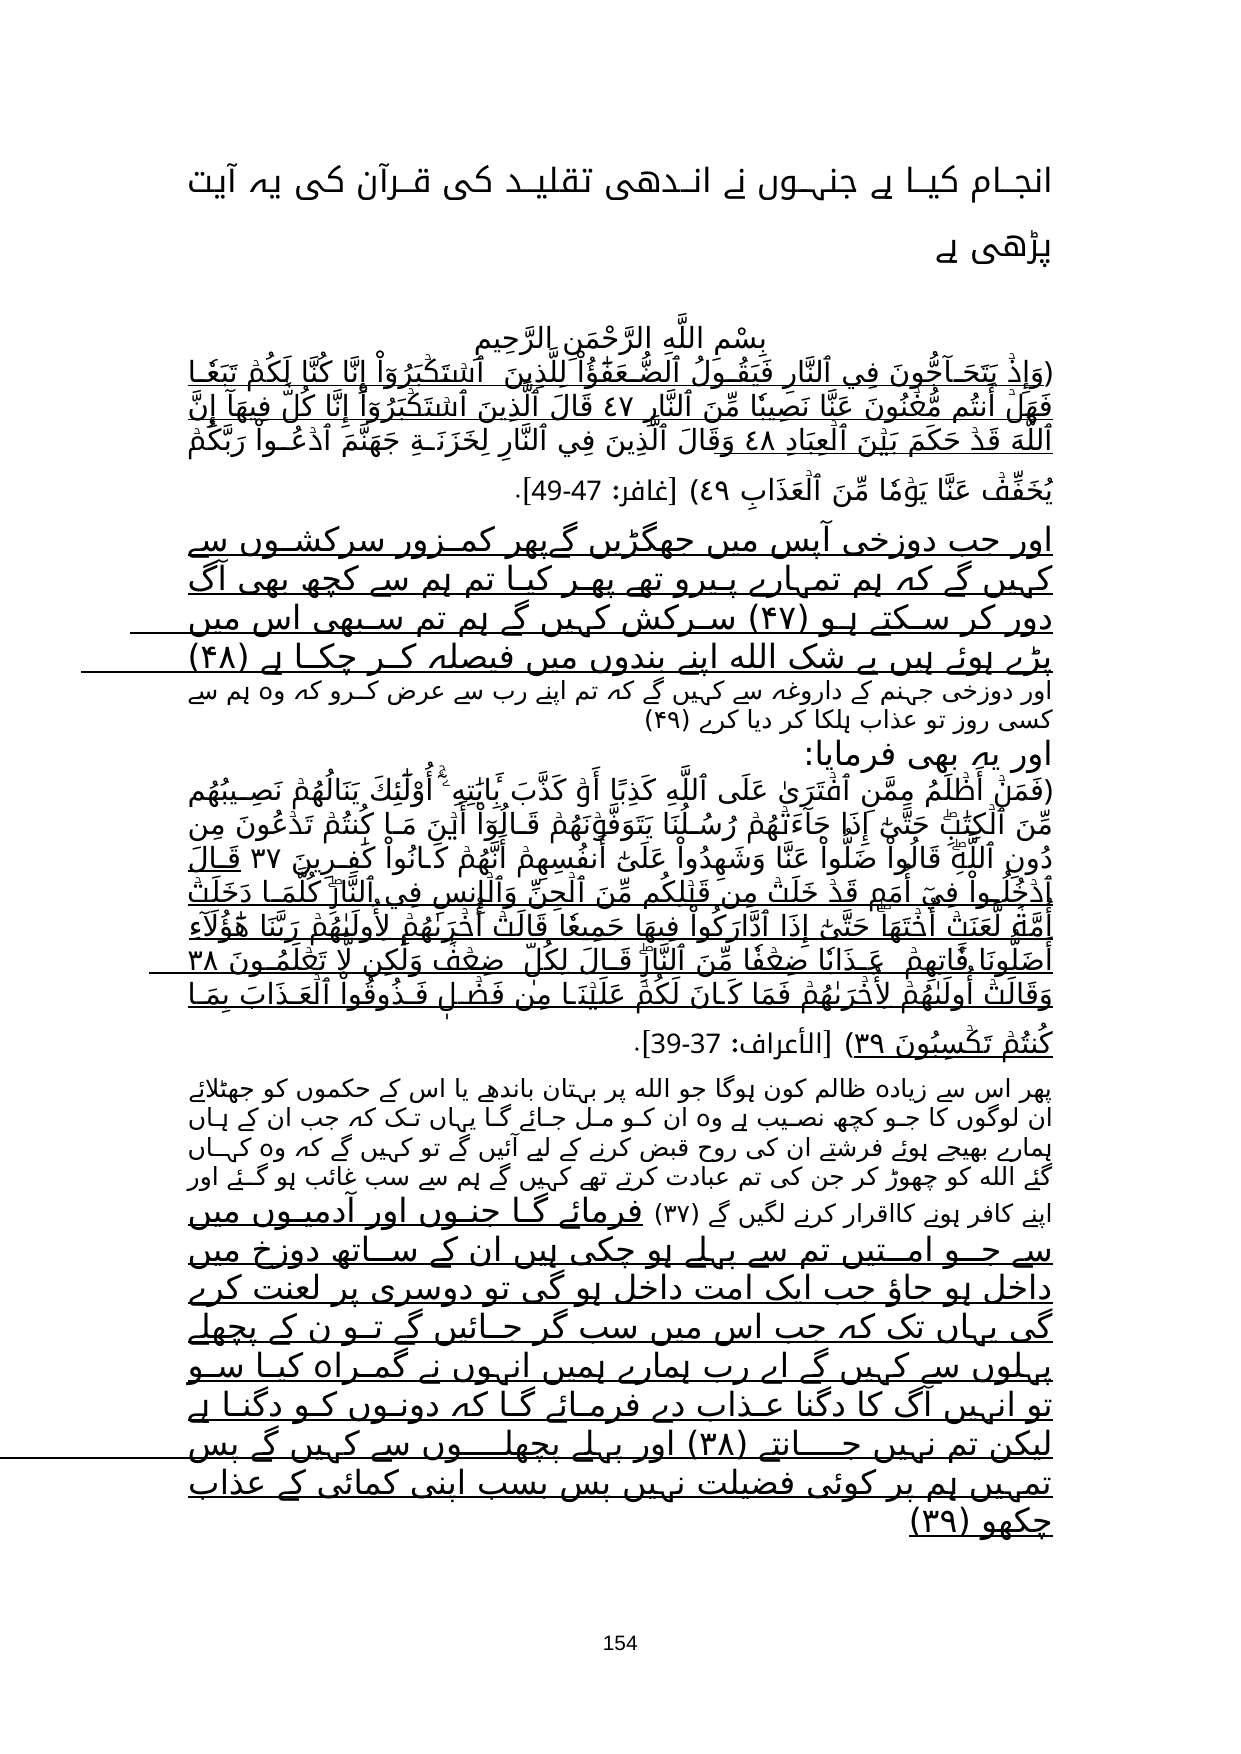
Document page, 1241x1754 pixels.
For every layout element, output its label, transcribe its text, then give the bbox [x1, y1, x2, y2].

text ﴿فَمَنۡ أَظۡلَمُ مِمَّنِ ٱفۡتَرَىٰ عَلَى ٱللَّهِ كَذِبًا أَوۡ كَذَّبَ بِ‍َٔايَٰتِهِۦٓۚ أُوْلَٰٓئِكَ يَنَالُهُمۡ نَصِيبُهُم مِّنَ ٱلۡكِتَٰبِۖ حَتَّىٰٓ إِذَا جَآءَتۡهُمۡ رُسُلُنَا يَتَوَفَّوۡنَهُمۡ قَالُوٓاْ أَيۡنَ مَا كُنتُمۡ تَدۡعُونَ مِن دُونِ ٱللَّهِۖ قَالُواْ ضَلُّواْ عَنَّا وَشَهِدُواْ عَلَىٰٓ أَنفُسِهِمۡ أَنَّهُمۡ كَانُواْ كَٰفِرِينَ ٣٧ قَالَ ٱدۡخُلُواْ فِيٓ أُمَمٖ قَدۡ خَلَتۡ مِن قَبۡلِكُم مِّنَ ٱلۡجِنِّ وَٱلۡإِنسِ فِي ٱلنَّارِۖ كُلَّمَا دَخَلَتۡ أُمَّةٞ لَّعَنَتۡ أُخۡتَهَاۖ حَتَّىٰٓ إِذَا ٱدَّارَكُواْ فِيهَا جَمِيعٗا قَالَتۡ أُخۡرَىٰهُمۡ لِأُولَىٰهُمۡ رَبَّنَا هَٰٓؤُلَآءِ أَضَلُّونَا فَ‍َٔاتِهِمۡ عَذَابٗا ضِعۡفٗا مِّنَ ٱلنَّارِۖ قَالَ لِكُلّٖ ضِعۡفٞ وَلَٰكِن لَّا تَعۡلَمُونَ ٣٨ وَقَالَتۡ أُولَىٰهُمۡ لِأُخۡرَىٰهُمۡ فَمَا كَانَ لَكُمۡ عَلَيۡنَا مِن فَضۡلٖ فَذُوقُواْ ٱلۡعَذَابَ بِمَا كُنتُمۡ تَكۡسِبُونَ ٣٩﴾ [الأعراف: 37-39]. [187, 905, 1053, 972]
text پھر اس سے زیادہ ظالم کون ہوگا جو الله پر بہتان باندھے یا اس کے حکموں کو جھٹلائے ان لوگوں کا جو کچھ نصیب ہے وہ ان کو مل جائے گا یہاں تک کہ جب ان کے ہاں ہمارے بھیجے ہوئے فرشتے ان کی روح قبض کرنے کے لیے آئيں گے تو کہیں گے کہ وہ کہاں گئے الله کو چھوڑ کر جن کی تم عبادت کرتے تھے کہیں گے ہم سے سب غائب ہو گئے اور اپنے کافر ہونے کااقرار کرنے لگیں گے (﻿۳۷﻿) فرمائے گا جنوں اور آدمیوں میں سے جو امتیں تم سے پہلے ہو چکی ہیں ان کے ساتھ دوزخ میں داخل ہو جاؤ جب ایک امت داخل ہو گی تو دوسری پر لعنت کرے گی یہاں تک کہ جب اس میں سب گر جائیں گے تو ن کے پچھلے پہلوں سے کہیں گے اے رب ہمارے ہمیں انہوں نے گمراہ کیا سو تو انہیں آگ کا دگنا عذاب دے فرمائے گا کہ دونوں کو دگنا ہے لیکن تم نہیں جانتے (﻿۳۸﻿) اور پہلے پچھلوں سے کہیں گے پس تمہیں ہم پر کوئی فضیلت نہیں پس بسب اپنی کمائی کے عذاب چکھو (﻿۳۹﻿) [187, 1264, 1053, 1341]
text اور جب دوزخی آپس میں جھگڑیں گےپھر کمزور سرکشوں سے کہیں گے کہ ہم تمہارے پیرو تھے پھر کیا تم ہم سے کچھ بھی آگ دور کر سکتے ہو (﻿۴۷﻿) سرکش کہیں گے ہم تم سبھی اس میں پڑے ہوئے ہیں بے شک الله اپنے بندوں میں فیصلہ کر چکا ہے (﻿۴۸﻿) اور دوزخی جہنم کے داروغہ سے کہیں گے کہ تم اپنے رب سے عرض کرو کہ وہ ہم سے کسی روز تو عذاب ہلکا کر دیا کرے (﻿۴۹﻿) [187, 634, 1053, 671]
text اور یہ بھی فرمايا: [187, 735, 1053, 773]
text بِسْمِ اللَّهِ الرَّحْمَنِ الرَّحِيمِ [187, 322, 1053, 356]
text پھر اس سے زیادہ ظالم کون ہوگا جو الله پر بہتان باندھے یا اس کے حکموں کو جھٹلائے ان لوگوں کا جو کچھ نصیب ہے وہ ان کو مل جائے گا یہاں تک کہ جب ان کے ہاں ہمارے بھیجے ہوئے فرشتے ان کی روح قبض کرنے کے لیے آئيں گے تو کہیں گے کہ وہ کہاں گئے الله کو چھوڑ کر جن کی تم عبادت کرتے تھے کہیں گے ہم سے سب غائب ہو گئے اور اپنے کافر ہونے کااقرار کرنے لگیں گے (﻿۳۷﻿) فرمائے گا جنوں اور آدمیوں میں سے جو امتیں تم سے پہلے ہو چکی ہیں ان کے ساتھ دوزخ میں داخل ہو جاؤ جب ایک امت داخل ہو گی تو دوسری پر لعنت کرے گی یہاں تک کہ جب اس میں سب گر جائیں گے تو ن کے پچھلے پہلوں سے کہیں گے اے رب ہمارے ہمیں انہوں نے گمراہ کیا سو تو انہیں آگ کا دگنا عذاب دے فرمائے گا کہ دونوں کو دگنا ہے لیکن تم نہیں جانتے (﻿۳۸﻿) اور پہلے پچھلوں سے کہیں گے پس تمہیں ہم پر کوئی فضیلت نہیں پس بسب اپنی کمائی کے عذاب چکھو (﻿۳۹﻿) [187, 1459, 1053, 1541]
text اور جب دوزخی آپس میں جھگڑیں گےپھر کمزور سرکشوں سے کہیں گے کہ ہم تمہارے پیرو تھے پھر کیا تم ہم سے کچھ بھی آگ دور کر سکتے ہو (﻿۴۷﻿) سرکش کہیں گے ہم تم سبھی اس میں پڑے ہوئے ہیں بے شک الله اپنے بندوں میں فیصلہ کر چکا ہے (﻿۴۸﻿) اور دوزخی جہنم کے داروغہ سے کہیں گے کہ تم اپنے رب سے عرض کرو کہ وہ ہم سے کسی روز تو عذاب ہلکا کر دیا کرے (﻿۴۹﻿) [187, 555, 1053, 593]
text اور جب دوزخی آپس میں جھگڑیں گےپھر کمزور سرکشوں سے کہیں گے کہ ہم تمہارے پیرو تھے پھر کیا تم ہم سے کچھ بھی آگ دور کر سکتے ہو (﻿۴۷﻿) سرکش کہیں گے ہم تم سبھی اس میں پڑے ہوئے ہیں بے شک الله اپنے بندوں میں فیصلہ کر چکا ہے (﻿۴۸﻿) اور دوزخی جہنم کے داروغہ سے کہیں گے کہ تم اپنے رب سے عرض کرو کہ وہ ہم سے کسی روز تو عذاب ہلکا کر دیا کرے (﻿۴۹﻿) [187, 673, 1053, 735]
text اور جب دوزخی آپس میں جھگڑیں گےپھر کمزور سرکشوں سے کہیں گے کہ ہم تمہارے پیرو تھے پھر کیا تم ہم سے کچھ بھی آگ دور کر سکتے ہو (﻿۴۷﻿) سرکش کہیں گے ہم تم سبھی اس میں پڑے ہوئے ہیں بے شک الله اپنے بندوں میں فیصلہ کر چکا ہے (﻿۴۸﻿) اور دوزخی جہنم کے داروغہ سے کہیں گے کہ تم اپنے رب سے عرض کرو کہ وہ ہم سے کسی روز تو عذاب ہلکا کر دیا کرے (﻿۴۹﻿) [187, 521, 1053, 554]
text پھر اس سے زیادہ ظالم کون ہوگا جو الله پر بہتان باندھے یا اس کے حکموں کو جھٹلائے ان لوگوں کا جو کچھ نصیب ہے وہ ان کو مل جائے گا یہاں تک کہ جب ان کے ہاں ہمارے بھیجے ہوئے فرشتے ان کی روح قبض کرنے کے لیے آئيں گے تو کہیں گے کہ وہ کہاں گئے الله کو چھوڑ کر جن کی تم عبادت کرتے تھے کہیں گے ہم سے سب غائب ہو گئے اور اپنے کافر ہونے کااقرار کرنے لگیں گے (﻿۳۷﻿) فرمائے گا جنوں اور آدمیوں میں سے جو امتیں تم سے پہلے ہو چکی ہیں ان کے ساتھ دوزخ میں داخل ہو جاؤ جب ایک امت داخل ہو گی تو دوسری پر لعنت کرے گی یہاں تک کہ جب اس میں سب گر جائیں گے تو ن کے پچھلے پہلوں سے کہیں گے اے رب ہمارے ہمیں انہوں نے گمراہ کیا سو تو انہیں آگ کا دگنا عذاب دے فرمائے گا کہ دونوں کو دگنا ہے لیکن تم نہیں جانتے (﻿۳۸﻿) اور پہلے پچھلوں سے کہیں گے پس تمہیں ہم پر کوئی فضیلت نہیں پس بسب اپنی کمائی کے عذاب چکھو (﻿۳۹﻿) [187, 1074, 1053, 1263]
text اور جب دوزخی آپس میں جھگڑیں گےپھر کمزور سرکشوں سے کہیں گے کہ ہم تمہارے پیرو تھے پھر کیا تم ہم سے کچھ بھی آگ دور کر سکتے ہو (﻿۴۷﻿) سرکش کہیں گے ہم تم سبھی اس میں پڑے ہوئے ہیں بے شک الله اپنے بندوں میں فیصلہ کر چکا ہے (﻿۴۸﻿) اور دوزخی جہنم کے داروغہ سے کہیں گے کہ تم اپنے رب سے عرض کرو کہ وہ ہم سے کسی روز تو عذاب ہلکا کر دیا کرے (﻿۴۹﻿) [187, 594, 1053, 632]
text ﴿فَمَنۡ أَظۡلَمُ مِمَّنِ ٱفۡتَرَىٰ عَلَى ٱللَّهِ كَذِبًا أَوۡ كَذَّبَ بِ‍َٔايَٰتِهِۦٓۚ أُوْلَٰٓئِكَ يَنَالُهُمۡ نَصِيبُهُم مِّنَ ٱلۡكِتَٰبِۖ حَتَّىٰٓ إِذَا جَآءَتۡهُمۡ رُسُلُنَا يَتَوَفَّوۡنَهُمۡ قَالُوٓاْ أَيۡنَ مَا كُنتُمۡ تَدۡعُونَ مِن دُونِ ٱللَّهِۖ قَالُواْ ضَلُّواْ عَنَّا وَشَهِدُواْ عَلَىٰٓ أَنفُسِهِمۡ أَنَّهُمۡ كَانُواْ كَٰفِرِينَ ٣٧ قَالَ ٱدۡخُلُواْ فِيٓ أُمَمٖ قَدۡ خَلَتۡ مِن قَبۡلِكُم مِّنَ ٱلۡجِنِّ وَٱلۡإِنسِ فِي ٱلنَّارِۖ كُلَّمَا دَخَلَتۡ أُمَّةٞ لَّعَنَتۡ أُخۡتَهَاۖ حَتَّىٰٓ إِذَا ٱدَّارَكُواْ فِيهَا جَمِيعٗا قَالَتۡ أُخۡرَىٰهُمۡ لِأُولَىٰهُمۡ رَبَّنَا هَٰٓؤُلَآءِ أَضَلُّونَا فَ‍َٔاتِهِمۡ عَذَابٗا ضِعۡفٗا مِّنَ ٱلنَّارِۖ قَالَ لِكُلّٖ ضِعۡفٞ وَلَٰكِن لَّا تَعۡلَمُونَ ٣٨ وَقَالَتۡ أُولَىٰهُمۡ لِأُخۡرَىٰهُمۡ فَمَا كَانَ لَكُمۡ عَلَيۡنَا مِن فَضۡلٖ فَذُوقُواْ ٱلۡعَذَابَ بِمَا كُنتُمۡ تَكۡسِبُونَ ٣٩﴾ [الأعراف: 37-39]. [187, 1007, 1053, 1074]
text ﴿وَإِذۡ يَتَحَآجُّونَ فِي ٱلنَّارِ فَيَقُولُ ٱلضُّعَفَٰٓؤُاْ لِلَّذِينَ ٱسۡتَكۡبَرُوٓاْ إِنَّا كُنَّا لَكُمۡ تَبَعٗا فَهَلۡ أَنتُم مُّغۡنُونَ عَنَّا نَصِيبٗا مِّنَ ٱلنَّارِ ٤٧ قَالَ ٱلَّذِينَ ٱسۡتَكۡبَرُوٓاْ إِنَّا كُلّٞ فِيهَآ إِنَّ ٱللَّهَ قَدۡ حَكَمَ بَيۡنَ ٱلۡعِبَادِ ٤٨ وَقَالَ ٱلَّذِينَ فِي ٱلنَّارِ لِخَزَنَةِ جَهَنَّمَ ٱدۡعُواْ رَبَّكُمۡ يُخَفِّفۡ عَنَّا يَوۡمٗا مِّنَ ٱلۡعَذَابِ ٤٩﴾ [غافر: 47-49]. [187, 420, 1053, 521]
text ﴿فَمَنۡ أَظۡلَمُ مِمَّنِ ٱفۡتَرَىٰ عَلَى ٱللَّهِ كَذِبًا أَوۡ كَذَّبَ بِ‍َٔايَٰتِهِۦٓۚ أُوْلَٰٓئِكَ يَنَالُهُمۡ نَصِيبُهُم مِّنَ ٱلۡكِتَٰبِۖ حَتَّىٰٓ إِذَا جَآءَتۡهُمۡ رُسُلُنَا يَتَوَفَّوۡنَهُمۡ قَالُوٓاْ أَيۡنَ مَا كُنتُمۡ تَدۡعُونَ مِن دُونِ ٱللَّهِۖ قَالُواْ ضَلُّواْ عَنَّا وَشَهِدُواْ عَلَىٰٓ أَنفُسِهِمۡ أَنَّهُمۡ كَانُواْ كَٰفِرِينَ ٣٧ قَالَ ٱدۡخُلُواْ فِيٓ أُمَمٖ قَدۡ خَلَتۡ مِن قَبۡلِكُم مِّنَ ٱلۡجِنِّ وَٱلۡإِنسِ فِي ٱلنَّارِۖ كُلَّمَا دَخَلَتۡ أُمَّةٞ لَّعَنَتۡ أُخۡتَهَاۖ حَتَّىٰٓ إِذَا ٱدَّارَكُواْ فِيهَا جَمِيعٗا قَالَتۡ أُخۡرَىٰهُمۡ لِأُولَىٰهُمۡ رَبَّنَا هَٰٓؤُلَآءِ أَضَلُّونَا فَ‍َٔاتِهِمۡ عَذَابٗا ضِعۡفٗا مِّنَ ٱلنَّارِۖ قَالَ لِكُلّٖ ضِعۡفٞ وَلَٰكِن لَّا تَعۡلَمُونَ ٣٨ وَقَالَتۡ أُولَىٰهُمۡ لِأُخۡرَىٰهُمۡ فَمَا كَانَ لَكُمۡ عَلَيۡنَا مِن فَضۡلٖ فَذُوقُواْ ٱلۡعَذَابَ بِمَا كُنتُمۡ تَكۡسِبُونَ ٣٩﴾ [الأعراف: 37-39]. [187, 773, 1053, 904]
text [187, 150, 1053, 276]
text ﴿وَإِذۡ يَتَحَآجُّونَ فِي ٱلنَّارِ فَيَقُولُ ٱلضُّعَفَٰٓؤُاْ لِلَّذِينَ ٱسۡتَكۡبَرُوٓاْ إِنَّا كُنَّا لَكُمۡ تَبَعٗا فَهَلۡ أَنتُم مُّغۡنُونَ عَنَّا نَصِيبٗا مِّنَ ٱلنَّارِ ٤٧ قَالَ ٱلَّذِينَ ٱسۡتَكۡبَرُوٓاْ إِنَّا كُلّٞ فِيهَآ إِنَّ ٱللَّهَ قَدۡ حَكَمَ بَيۡنَ ٱلۡعِبَادِ ٤٨ وَقَالَ ٱلَّذِينَ فِي ٱلنَّارِ لِخَزَنَةِ جَهَنَّمَ ٱدۡعُواْ رَبَّكُمۡ يُخَفِّفۡ عَنَّا يَوۡمٗا مِّنَ ٱلۡعَذَابِ ٤٩﴾ [غافر: 47-49]. [187, 356, 1053, 419]
